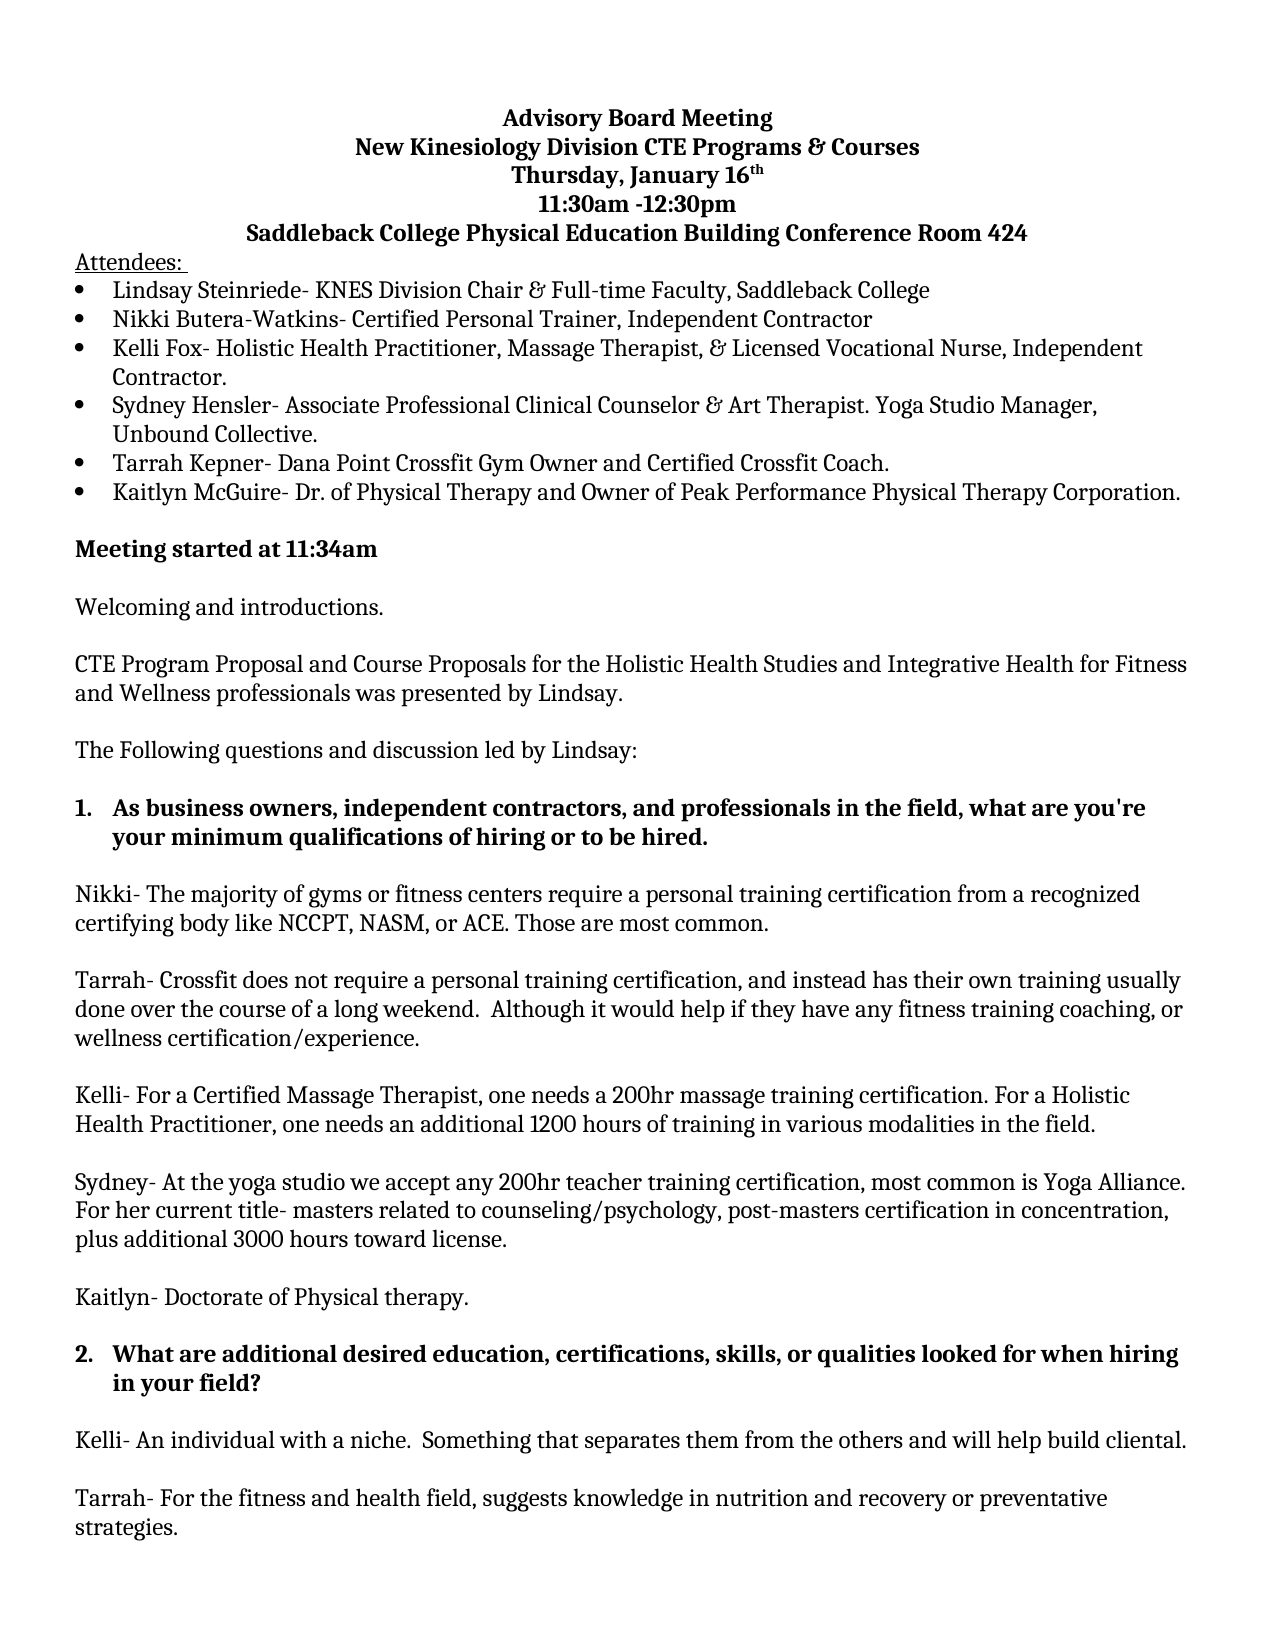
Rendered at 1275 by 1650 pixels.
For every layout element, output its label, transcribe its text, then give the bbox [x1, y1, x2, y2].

text Saddleback College Physical Education Building Conference Room 424 [75, 219, 1200, 247]
list Kaitlyn McGuire- Dr. of Physical Therapy and Owner of Peak Performance Physical Therapy Corporation. [75, 477, 1200, 506]
text 11:30am -12:30pm [75, 190, 1200, 219]
text Kaitlyn- Doctorate of Physical therapy. [75, 1282, 1200, 1311]
text Nikki- The majority of gyms or fitness centers require a personal training certification from a recognized certifying body like NCCPT, NASM, or ACE. Those are most common. [75, 880, 1200, 937]
list Sydney Hensler- Associate Professional Clinical Counselor & Art Therapist. Yoga Studio Manager, Unbound Collective. [75, 391, 1200, 449]
text Kelli- An individual with a niche. Something that separates them from the others and will help build cliental. [75, 1426, 1200, 1455]
list Lindsay Steinriede- KNES Division Chair & Full-time Faculty, Saddleback College [75, 276, 1200, 305]
list Kelli Fox- Holistic Health Practitioner, Massage Therapist, & Licensed Vocational Nurse, Independent Contractor. [75, 334, 1200, 391]
list Nikki Butera-Watkins- Certified Personal Trainer, Independent Contractor [75, 305, 1200, 334]
text New Kinesiology Division CTE Programs & Courses [75, 132, 1200, 161]
list Tarrah Kepner- Dana Point Crossfit Gym Owner and Certified Crossfit Coach. [75, 449, 1200, 477]
text CTE Program Proposal and Course Proposals for the Holistic Health Studies and Integrative Health for Fitness and Wellness professionals was presented by Lindsay. [75, 650, 1200, 707]
text Advisory Board Meeting [75, 104, 1200, 132]
text Welcoming and introductions. [75, 592, 1200, 621]
text Thursday, January 16th [75, 161, 1200, 190]
text The Following questions and discussion led by Lindsay: [75, 736, 1200, 765]
list As business owners, independent contractors, and professionals in the field, what are you're your minimum qualifications of hiring or to be hired. [75, 794, 1200, 851]
text Kelli- For a Certified Massage Therapist, one needs a 200hr massage training certification. For a Holistic Health Practitioner, one needs an additional 1200 hours of training in various modalities in the field. [75, 1081, 1200, 1139]
text Meeting started at 11:34am [75, 535, 1200, 564]
text Sydney- At the yoga studio we accept any 200hr teacher training certification, most common is Yoga Alliance. For her current title- masters related to counseling/psychology, post-masters certification in concentration, plus additional 3000 hours toward license. [75, 1167, 1200, 1254]
text Tarrah- For the fitness and health field, suggests knowledge in nutrition and recovery or preventative strategies. [75, 1484, 1200, 1541]
text Attendees: [75, 247, 1200, 276]
text Tarrah- Crossfit does not require a personal training certification, and instead has their own training usually done over the course of a long weekend. Although it would help if they have any fitness training coaching, or wellness certification/experience. [75, 966, 1200, 1052]
list What are additional desired education, certifications, skills, or qualities looked for when hiring in your field? [75, 1340, 1200, 1397]
